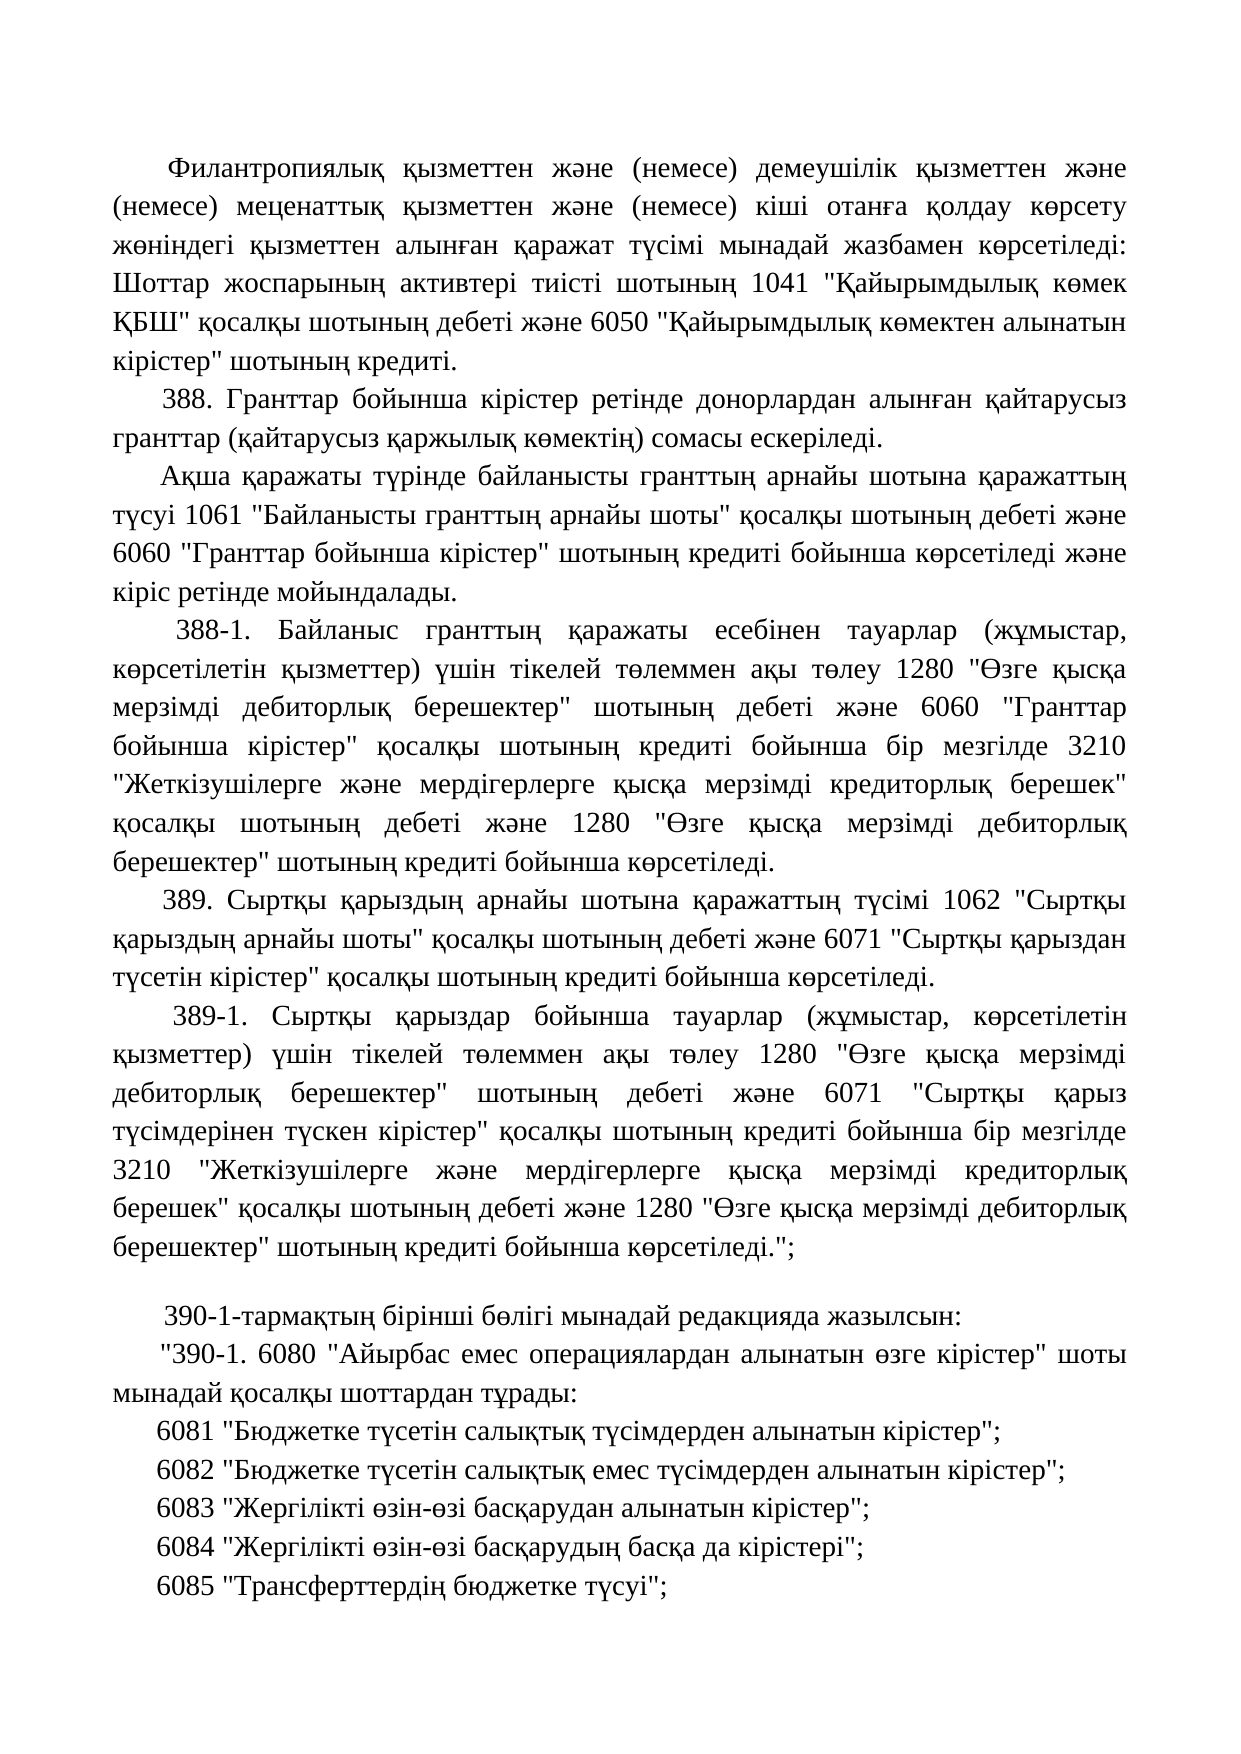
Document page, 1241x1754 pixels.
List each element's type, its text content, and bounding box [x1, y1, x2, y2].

text 390-1-тармақтың бірінші бөлігі мынадай редакцияда жазылсын: [112, 1298, 1128, 1331]
text 388-1. Байланыс гранттың қаражаты есебінен тауарлар (жұмыстар, көрсетілетін қызметтер) үшін тікелей төлеммен ақы төлеу 1280 "Өзге қысқа мерзімді дебиторлық берешектер" шотының дебеті және 6060 "Гранттар бойынша кірістер" қосалқы шотының кредиті бойынша бір мезгілде 3210 "Жеткізушілерге және мердігерлерге қысқа мерзімді кредиторлық берешек" қосалқы шотының дебеті және 1280 "Өзге қысқа мерзімді дебиторлық берешектер" шотының кредиті бойынша көрсетіледі. [112, 612, 1128, 877]
text "390-1. 6080 "Айырбас емес операциялардан алынатын өзге кірістер" шоты мынадай қосалқы шоттардан тұрады: [112, 1336, 1128, 1408]
text 6082 "Бюджетке түсетін салықтық емес түсімдерден алынатын кірістер"; [112, 1452, 1128, 1486]
text 388. Гранттар бойынша кірістер ретінде донорлардан алынған қайтарусыз гранттар (қайтарусыз қаржылық көмектің) сомасы ескеріледі. [112, 381, 1128, 453]
text 6083 "Жергілікті өзін-өзі басқарудан алынатын кірістер"; [112, 1491, 1128, 1524]
text 389. Сыртқы қарыздың арнайы шотына қаражаттың түсімі 1062 "Сыртқы қарыздың арнайы шоты" қосалқы шотының дебеті және 6071 "Сыртқы қарыздан түсетін кірістер" қосалқы шотының кредиті бойынша көрсетіледі. [112, 882, 1128, 993]
text 6081 "Бюджетке түсетін салықтық түсімдерден алынатын кірістер"; [112, 1413, 1128, 1447]
text 389-1. Сыртқы қарыздар бойынша тауарлар (жұмыстар, көрсетілетін қызметтер) үшін тікелей төлеммен ақы төлеу 1280 "Өзге қысқа мерзімді дебиторлық берешектер" шотының дебеті және 6071 "Сыртқы қарыз түсімдерінен түскен кірістер" қосалқы шотының кредиті бойынша бір мезгілде 3210 "Жеткізушілерге және мердігерлерге қысқа мерзімді кредиторлық берешек" қосалқы шотының дебеті және 1280 "Өзге қысқа мерзімді дебиторлық берешектер" шотының кредиті бойынша көрсетіледі."; [112, 998, 1128, 1263]
text 6085 "Трансферттердің бюджетке түсуі"; [112, 1568, 1128, 1601]
text 6084 "Жергілікті өзін-өзі басқарудың басқа да кірістері"; [112, 1529, 1128, 1563]
text Филантропиялық қызметтен және (немесе) демеушілік қызметтен және (немесе) меценаттық қызметтен және (немесе) кіші отанға қолдау көрсету жөніндегі қызметтен алынған қаражат түсімі мынадай жазбамен көрсетіледі: Шоттар жоспарының активтері тиісті шотының 1041 "Қайырымдылық көмек ҚБШ" қосалқы шотының дебеті және 6050 "Қайырымдылық көмектен алынатын кірістер" шотының кредиті. [112, 150, 1128, 376]
text Ақша қаражаты түрінде байланысты гранттың арнайы шотына қаражаттың түсуі 1061 "Байланысты гранттың арнайы шоты" қосалқы шотының дебеті және 6060 "Гранттар бойынша кірістер" шотының кредиті бойынша көрсетіледі және кіріс ретінде мойындалады. [112, 458, 1128, 607]
